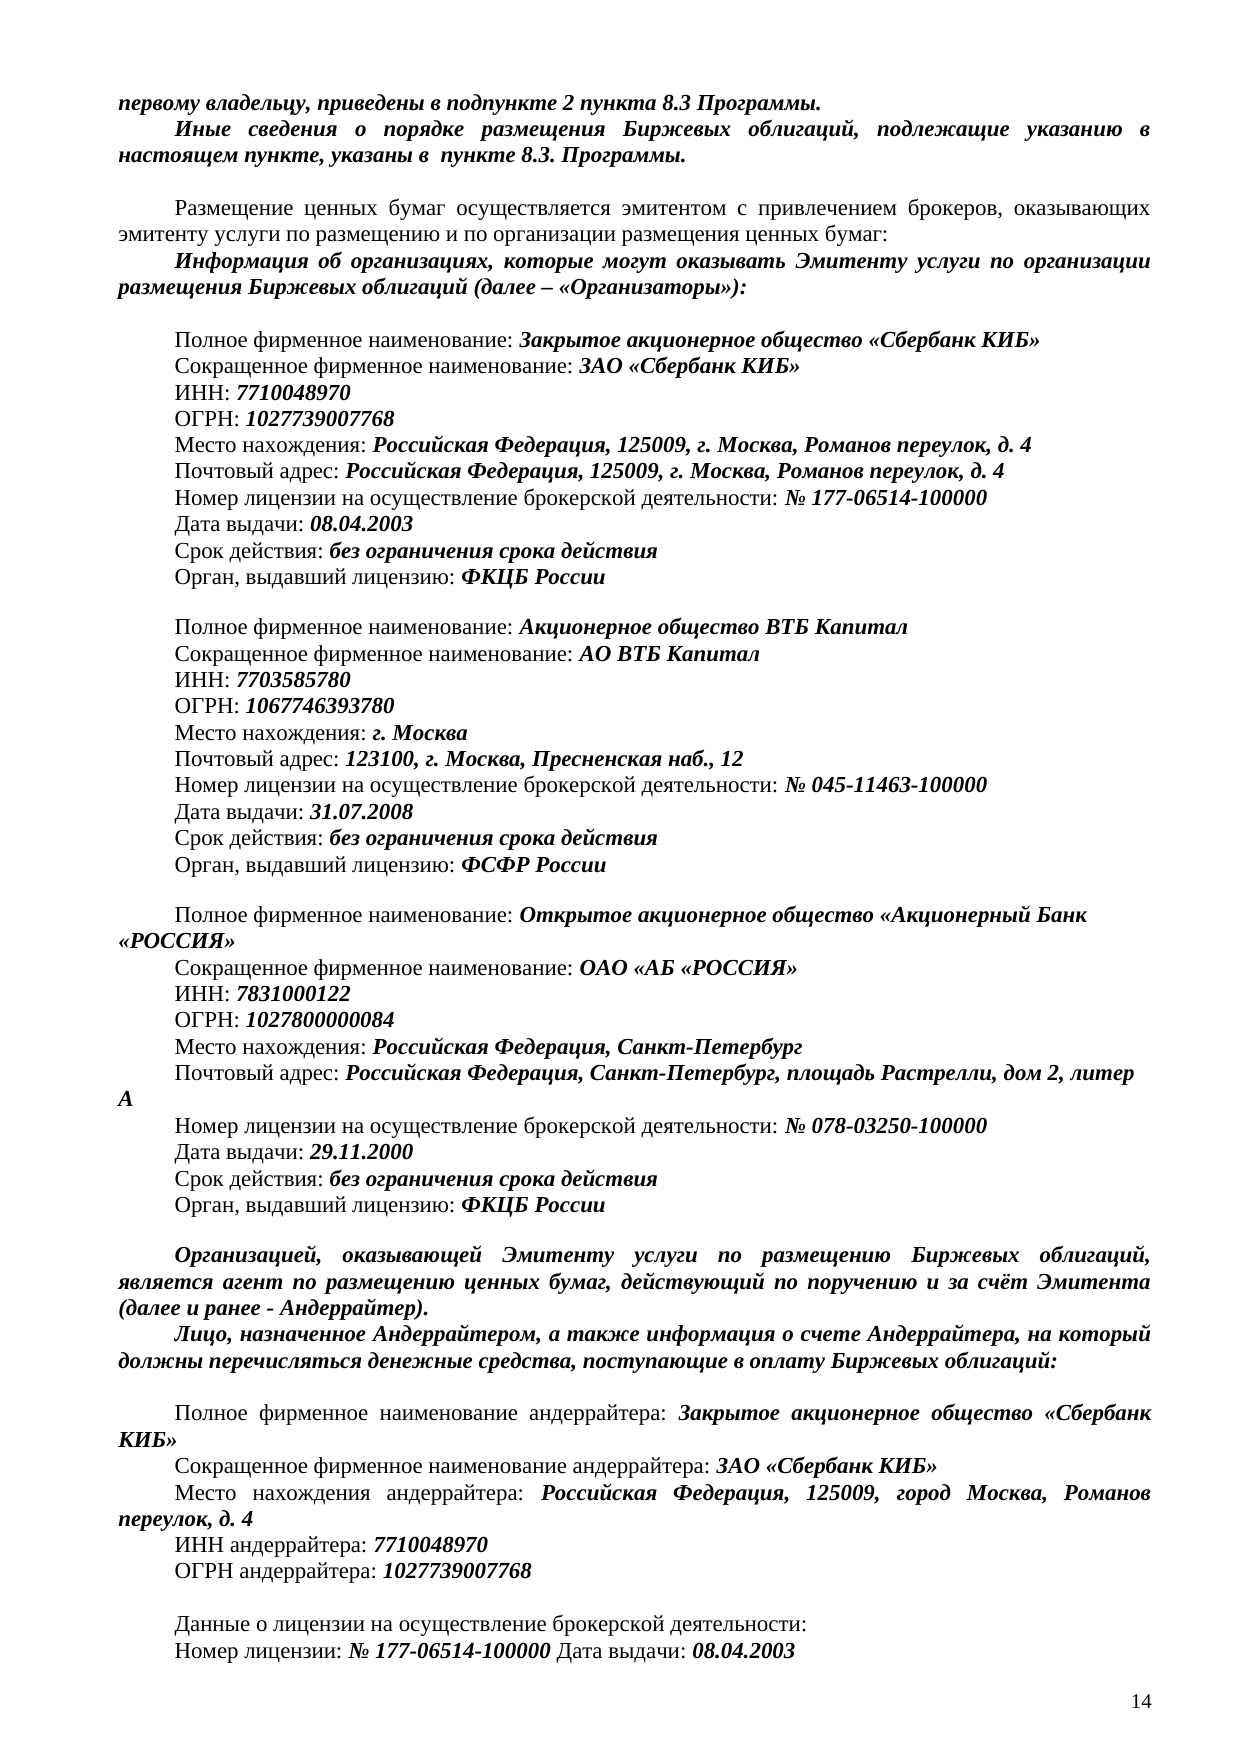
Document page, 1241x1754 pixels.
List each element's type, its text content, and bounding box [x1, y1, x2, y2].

text ИНН: 7710048970 [118, 378, 1152, 405]
text ОГРН: 1067746393780 [118, 692, 1152, 719]
text Данные о лицензии на осуществление брокерской деятельности: [118, 1610, 1152, 1637]
text Номер лицензии на осуществление брокерской деятельности: № 177-06514-100000 [118, 484, 1152, 510]
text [118, 89, 1152, 115]
list Орган, выдавший лицензию: ФСФР России [118, 851, 1152, 877]
text Лицо, назначенное Андеррайтером, а также информация о счете Андеррайтера, на который должны перечисляться денежные средства, поступающие в оплату Биржевых облигаций: [118, 1320, 1152, 1373]
text Почтовый адрес: Российская Федерация, Санкт-Петербург, площадь Растрелли, дом 2, литер А [118, 1059, 1152, 1112]
list Орган, выдавший лицензию: ФКЦБ России [118, 563, 1152, 589]
text Место нахождения: Российская Федерация, 125009, г. Москва, Романов переулок, д. 4 [118, 431, 1152, 458]
text Информация об организациях, которые могут оказывать Эмитенту услуги по организации размещения Биржевых облигаций (далее – «Организаторы»): [118, 247, 1152, 299]
list Орган, выдавший лицензию: ФКЦБ России [118, 1191, 1152, 1217]
text Организацией, оказывающей Эмитенту услуги по размещению Биржевых облигаций, является агент по размещению ценных бумаг, действующий по поручению и за счёт Эмитента (далее и ранее - Андеррайтер). [118, 1241, 1152, 1320]
text Почтовый адрес: 123100, г. Москва, Пресненская наб., 12 [118, 745, 1152, 772]
text ИНН андеррайтера: 7710048970 [118, 1531, 1152, 1558]
text Срок действия: без ограничения срока действия [118, 1164, 1152, 1191]
text ИНН: 7831000122 [118, 980, 1152, 1006]
text ОГРН: 1027739007768 [118, 405, 1152, 431]
text Место нахождения: Российская Федерация, Санкт-Петербург [118, 1033, 1152, 1059]
text ОГРН: 1027800000084 [118, 1006, 1152, 1033]
text Размещение ценных бумаг осуществляется эмитентом с привлечением брокеров, оказывающих эмитенту услуги по размещению и по организации размещения ценных бумаг: [118, 194, 1152, 247]
text Полное фирменное наименование: Акционерное общество ВТБ Капитал [118, 613, 1152, 640]
text Полное фирменное наименование андеррайтера: Закрытое акционерное общество «Сбербанк КИБ» [118, 1399, 1152, 1452]
text Полное фирменное наименование: Закрытое акционерное общество «Сбербанк КИБ» [118, 326, 1152, 352]
text Номер лицензии на осуществление брокерской деятельности: № 045-11463-100000 [118, 772, 1152, 798]
text Сокращенное фирменное наименование: ОАО «АБ «РОССИЯ» [118, 954, 1152, 980]
text Дата выдачи: 29.11.2000 [118, 1138, 1152, 1164]
text Номер лицензии: № 177-06514-100000 Дата выдачи: 08.04.2003 [118, 1637, 1152, 1663]
text Дата выдачи: 08.04.2003 [118, 510, 1152, 537]
text Сокращенное фирменное наименование: ЗАО «Сбербанк КИБ» [118, 352, 1152, 378]
text ОГРН андеррайтера: 1027739007768 [118, 1558, 1152, 1584]
text ИНН: 7703585780 [118, 666, 1152, 692]
text Сокращенное фирменное наименование андеррайтера: ЗАО «Сбербанк КИБ» [118, 1452, 1152, 1478]
text Номер лицензии на осуществление брокерской деятельности: № 078-03250-100000 [118, 1112, 1152, 1138]
text Срок действия: без ограничения срока действия [118, 537, 1152, 563]
text Место нахождения андеррайтера: Российская Федерация, 125009, город Москва, Романов переулок, д. 4 [118, 1478, 1152, 1531]
text Иные сведения о порядке размещения Биржевых облигаций, подлежащие указанию в настоящем пункте, указаны в пункте 8.3. Программы. [118, 115, 1152, 168]
text Сокращенное фирменное наименование: АО ВТБ Капитал [118, 640, 1152, 666]
text Дата выдачи: 31.07.2008 [118, 798, 1152, 824]
text Почтовый адрес: Российская Федерация, 125009, г. Москва, Романов переулок, д. 4 [118, 458, 1152, 484]
text Срок действия: без ограничения срока действия [118, 824, 1152, 851]
text Полное фирменное наименование: Открытое акционерное общество «Акционерный Банк «РОССИЯ» [118, 901, 1152, 954]
text Место нахождения: г. Москва [118, 719, 1152, 745]
